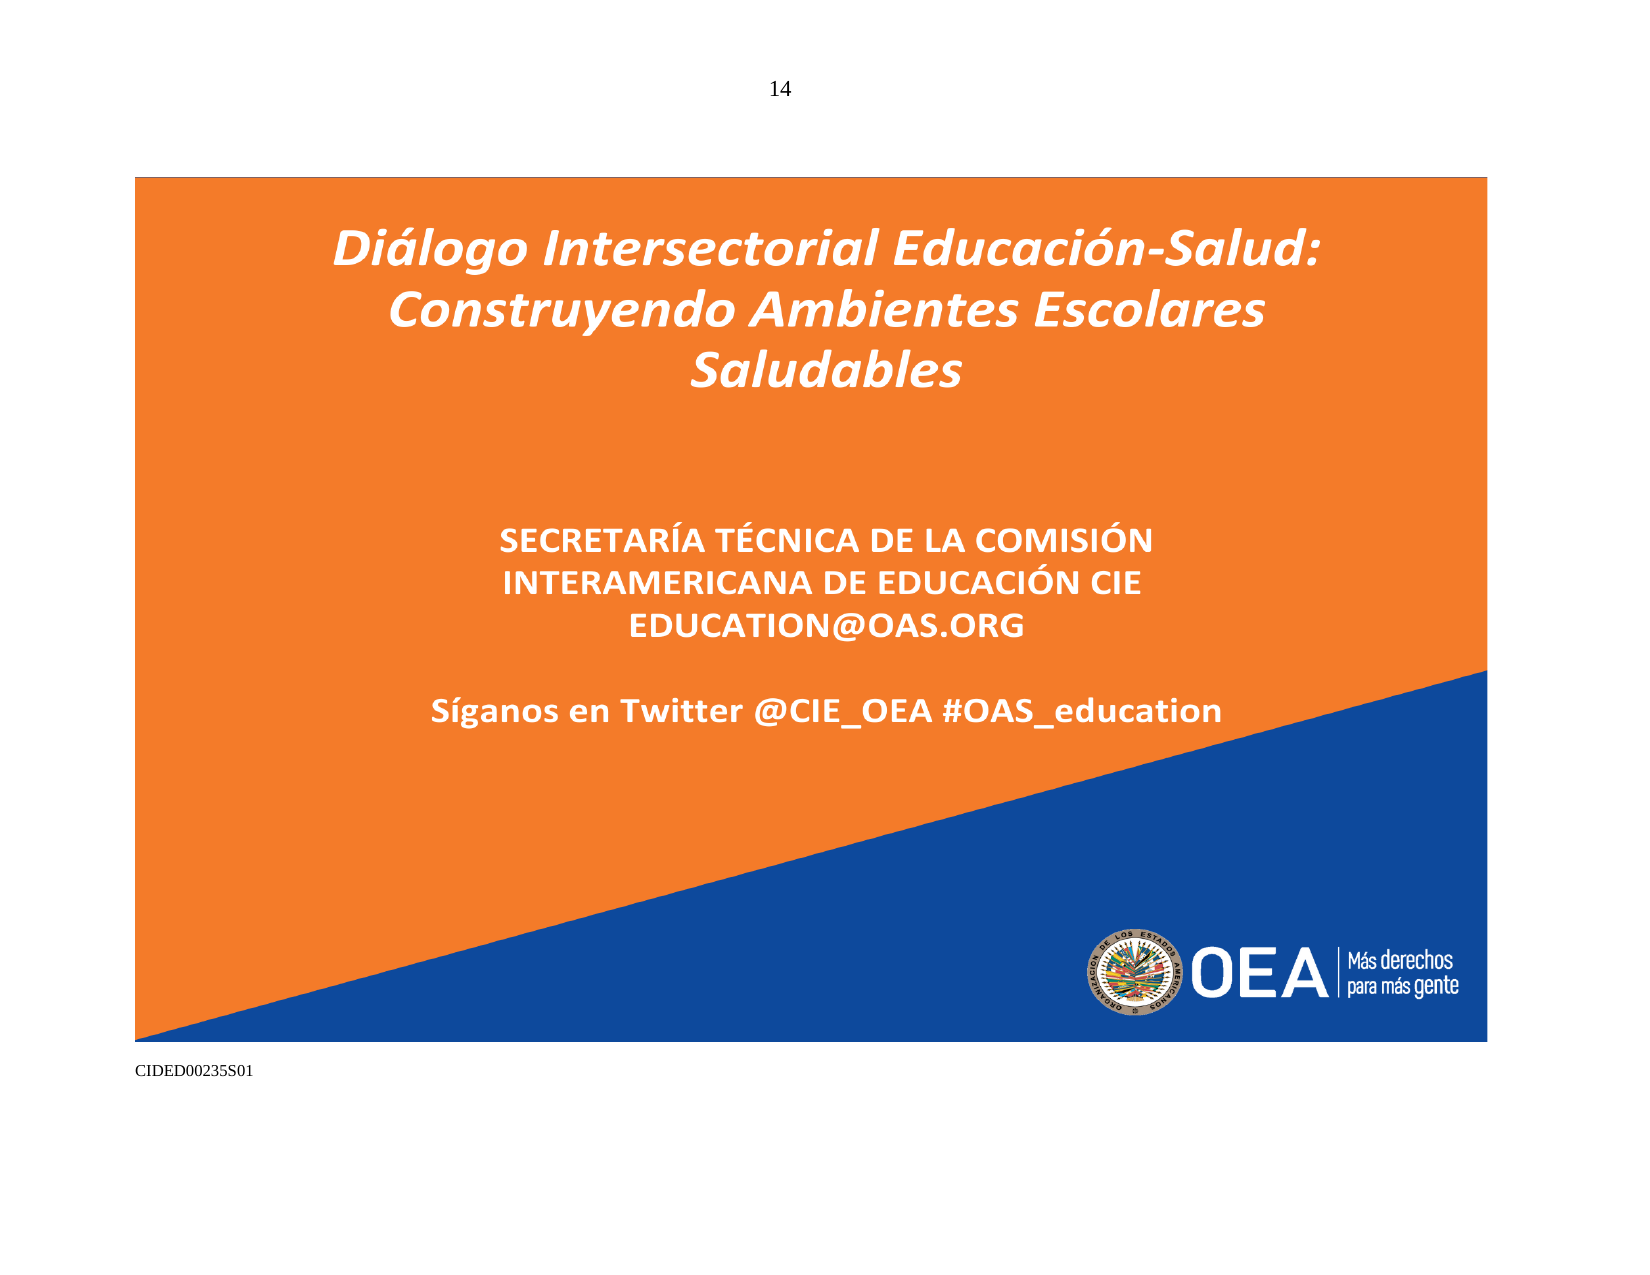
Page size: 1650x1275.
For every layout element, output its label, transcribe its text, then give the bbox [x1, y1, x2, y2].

picture [135, 177, 1488, 1042]
text CIDED00235S01 [135, 1061, 1425, 1080]
